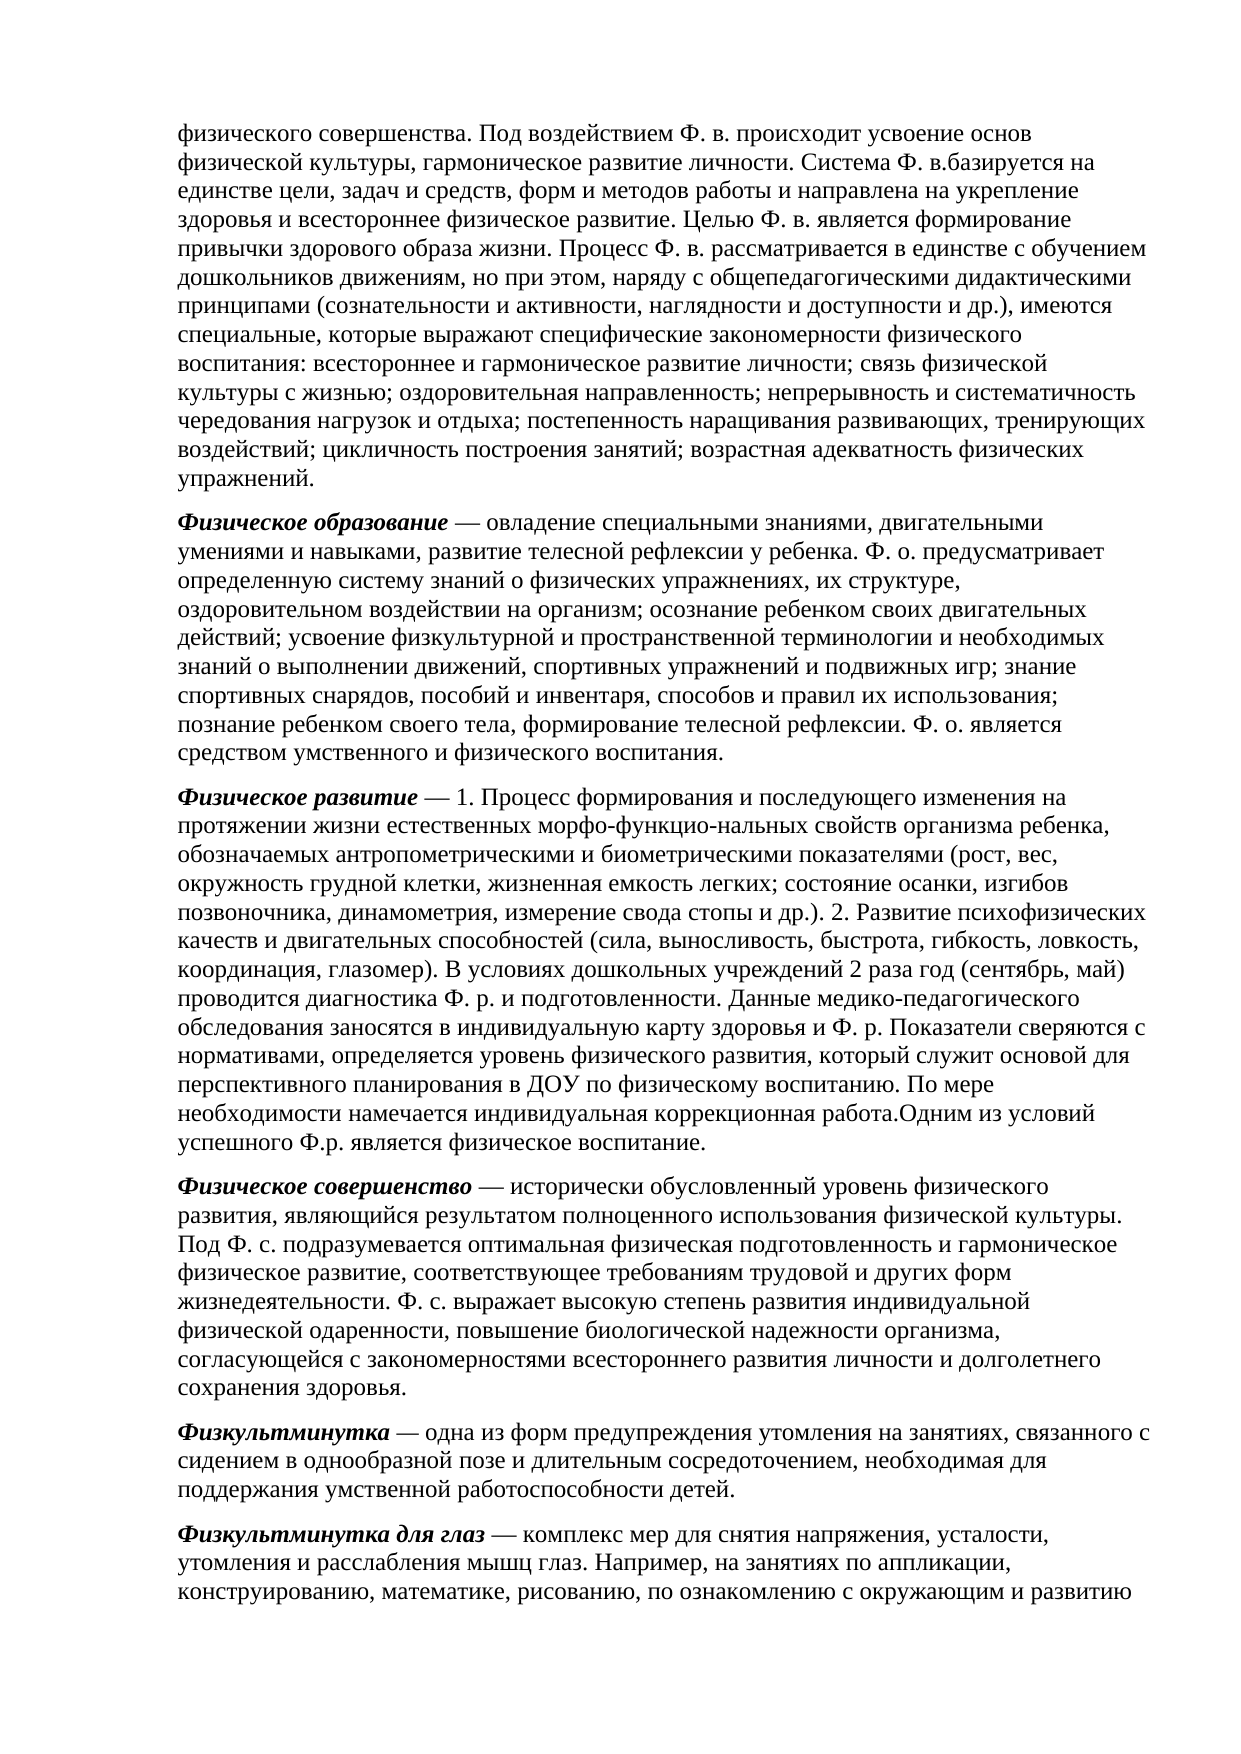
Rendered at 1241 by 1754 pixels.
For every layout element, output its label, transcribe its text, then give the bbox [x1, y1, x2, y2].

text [177, 1519, 1152, 1605]
text Физическое образование — овладение специальными знаниями, двигательными умениями и навыками, развитие телесной рефлексии у ребенка. Ф. о. предусматривает определенную систему знаний о физических упражнениях, их структуре, оздоровительном воздействии на организм; осознание ребенком своих двигательных действий; усвоение физкультурной и пространственной терминологии и необходимых знаний о выполнении движений, спортивных упражнений и подвижных игр; знание спортивных снарядов, пособий и инвентаря, способов и правил их использования; познание ребенком своего тела, формирование телесной рефлексии. Ф. о. является средством умственного и физического воспитания. [177, 507, 1152, 766]
text Физкультминутка — одна из форм предупреждения утомления на занятиях, связанного с сидением в однообразной позе и длительным сосредоточением, необходимая для поддержания умственной работоспособности детей. [177, 1417, 1152, 1503]
text Физическое развитие — 1. Процесс формирования и последующего изменения на протяжении жизни естественных морфо-функцио-нальных свойств организма ребенка, обозначаемых антропометрическими и биометрическими показателями (рост, вес, окружность грудной клетки, жизненная емкость легких; состояние осанки, изгибов позвоночника, динамометрия, измерение свода стопы и др.). 2. Развитие психофизических качеств и двигательных способностей (сила, выносливость, быстрота, гибкость, ловкость, координация, глазомер). В условиях дошкольных учреждений 2 раза год (сентябрь, май) проводится диагностика Ф. р. и подготовленности. Данные медико-педагогического обследования заносятся в индивидуальную карту здоровья и Ф. р. Показатели сверяются с нормативами, определяется уровень физического развития, который служит основой для перспективного планирования в ДОУ по физическому воспитанию. По мере необходимости намечается индивидуальная коррекционная работа.Одним из условий успешного Ф.р. является физическое воспитание. [177, 782, 1152, 1156]
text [177, 118, 1152, 492]
text Физическое совершенство — исторически обусловленный уровень физического развития, являющийся результатом полноценного использования физической культуры. Под Ф. с. подразумевается оптимальная физическая подготовленность и гармоническое физическое развитие, соответствующее требованиям трудовой и других форм жизнедеятельности. Ф. с. выражает высокую степень развития индивидуальной физической одаренности, повышение биологической надежности организма, согласующейся с закономерностями всестороннего развития личности и долголетнего сохранения здоровья. [177, 1171, 1152, 1401]
